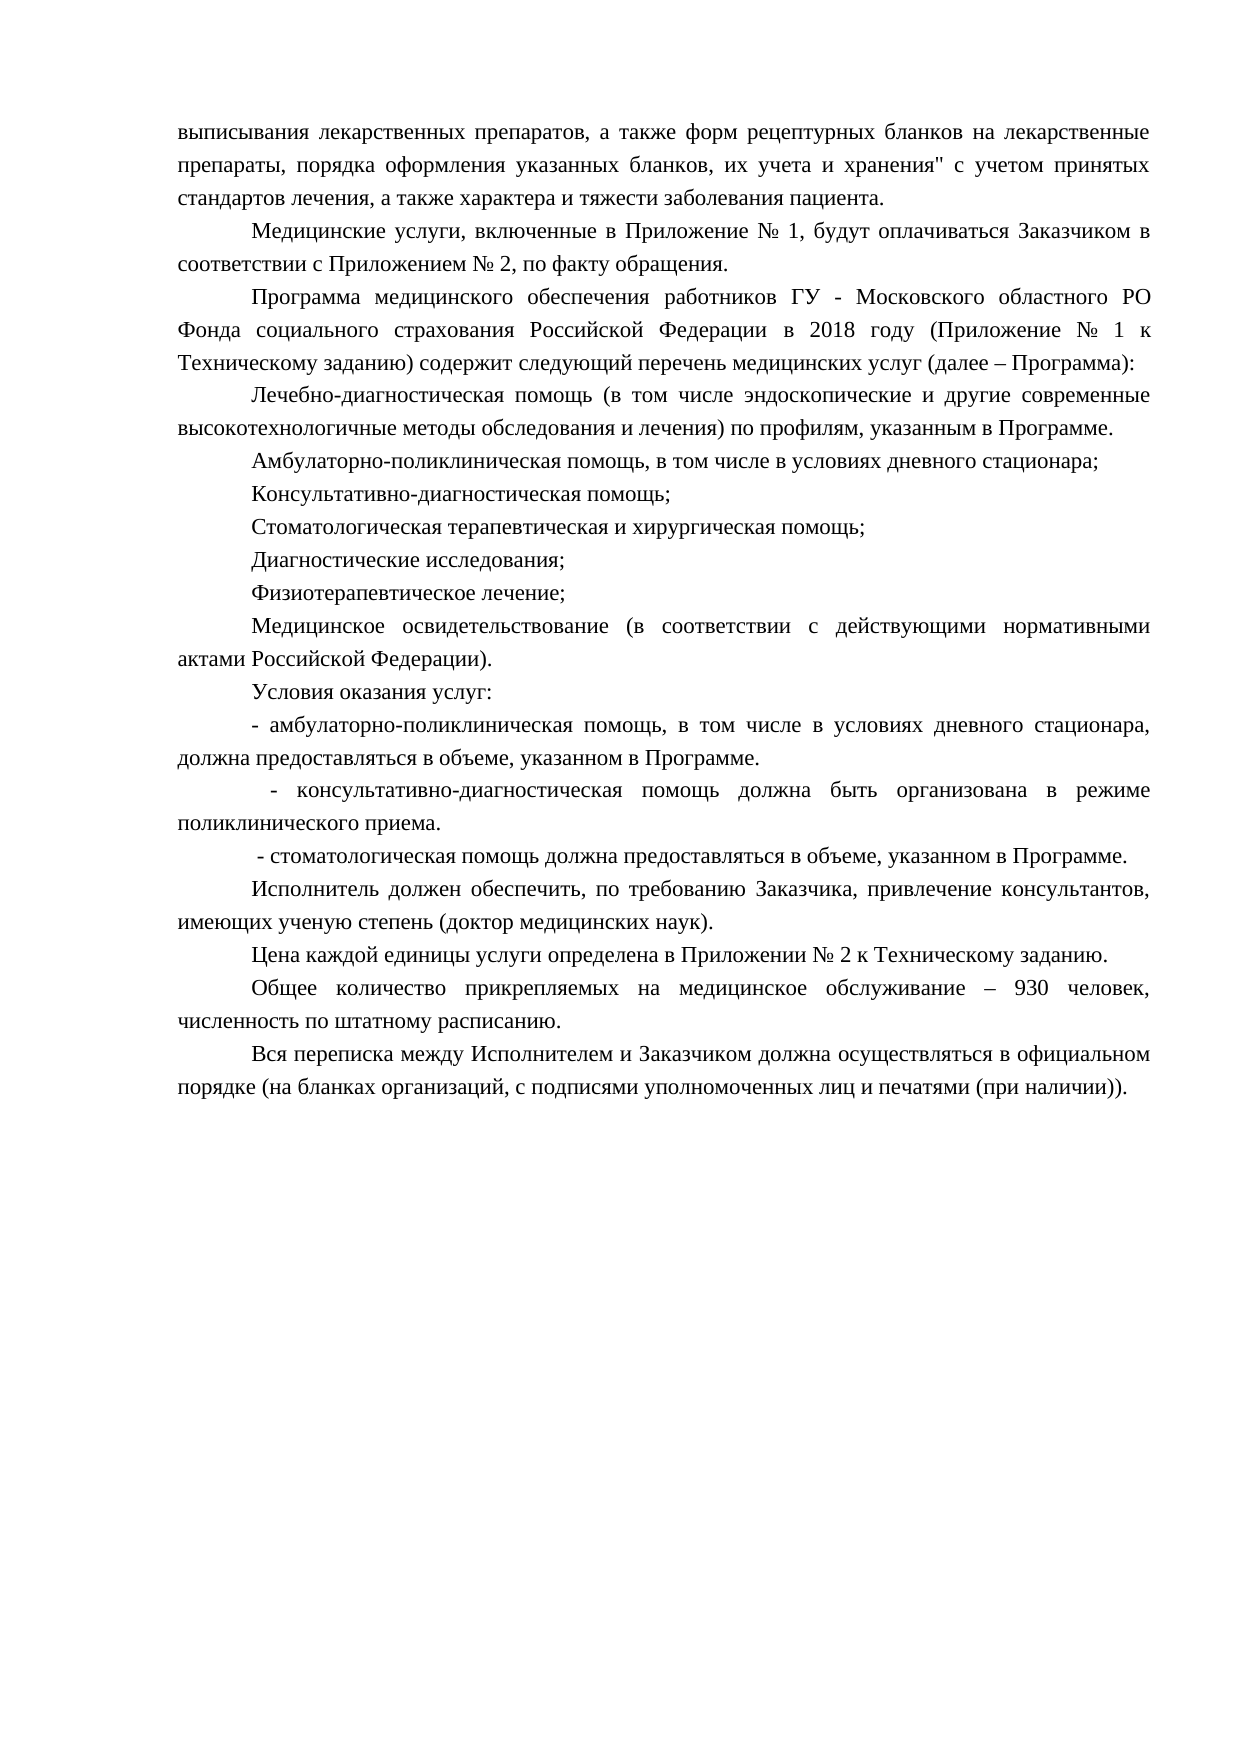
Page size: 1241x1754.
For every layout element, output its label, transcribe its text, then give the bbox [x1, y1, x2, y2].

text - консультативно-диагностическая помощь должна быть организована в режиме поликлинического приема. [177, 776, 1152, 836]
text Диагностические исследования; [177, 546, 1152, 572]
text Консультативно-диагностическая помощь; [177, 480, 1152, 507]
text - стоматологическая помощь должна предоставляться в объеме, указанном в Программе. [177, 842, 1152, 869]
text Физиотерапевтическое лечение; [177, 579, 1152, 605]
text Исполнитель должен обеспечить, по требованию Заказчика, привлечение консультантов, имеющих ученую степень (доктор медицинских наук). [177, 875, 1152, 934]
text Лечебно-диагностическая помощь (в том числе эндоскопические и другие современные высокотехнологичные методы обследования и лечения) по профилям, указанным в Программе. [177, 381, 1152, 441]
text Медицинские услуги, включенные в Приложение № 1, будут оплачиваться Заказчиком в соответствии с Приложением № 2, по факту обращения. [177, 217, 1152, 276]
text Условия оказания услуг: [177, 678, 1152, 704]
text Медицинское освидетельствование (в соответствии с действующими нормативными актами Российской Федерации). [177, 612, 1152, 671]
text Цена каждой единицы услуги определена в Приложении № 2 к Техническому заданию. [177, 941, 1152, 967]
text Амбулаторно-поликлиническая помощь, в том числе в условиях дневного стационара; [177, 447, 1152, 474]
text Стоматологическая терапевтическая и хирургическая помощь; [177, 513, 1152, 539]
text Вся переписка между Исполнителем и Заказчиком должна осуществляться в официальном порядке (на бланках организаций, с подписями уполномоченных лиц и печатями (при наличии)). [177, 1040, 1152, 1099]
text Общее количество прикрепляемых на медицинское обслуживание – 930 человек, численность по штатному расписанию. [177, 974, 1152, 1033]
text Программа медицинского обеспечения работников ГУ - Московского областного РО Фонда социального страхования Российской Федерации в 2018 году (Приложение № 1 к Техническому заданию) содержит следующий перечень медицинских услуг (далее – Программа): [177, 283, 1152, 375]
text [177, 118, 1152, 210]
text - амбулаторно-поликлиническая помощь, в том числе в условиях дневного стационара, должна предоставляться в объеме, указанном в Программе. [177, 711, 1152, 770]
